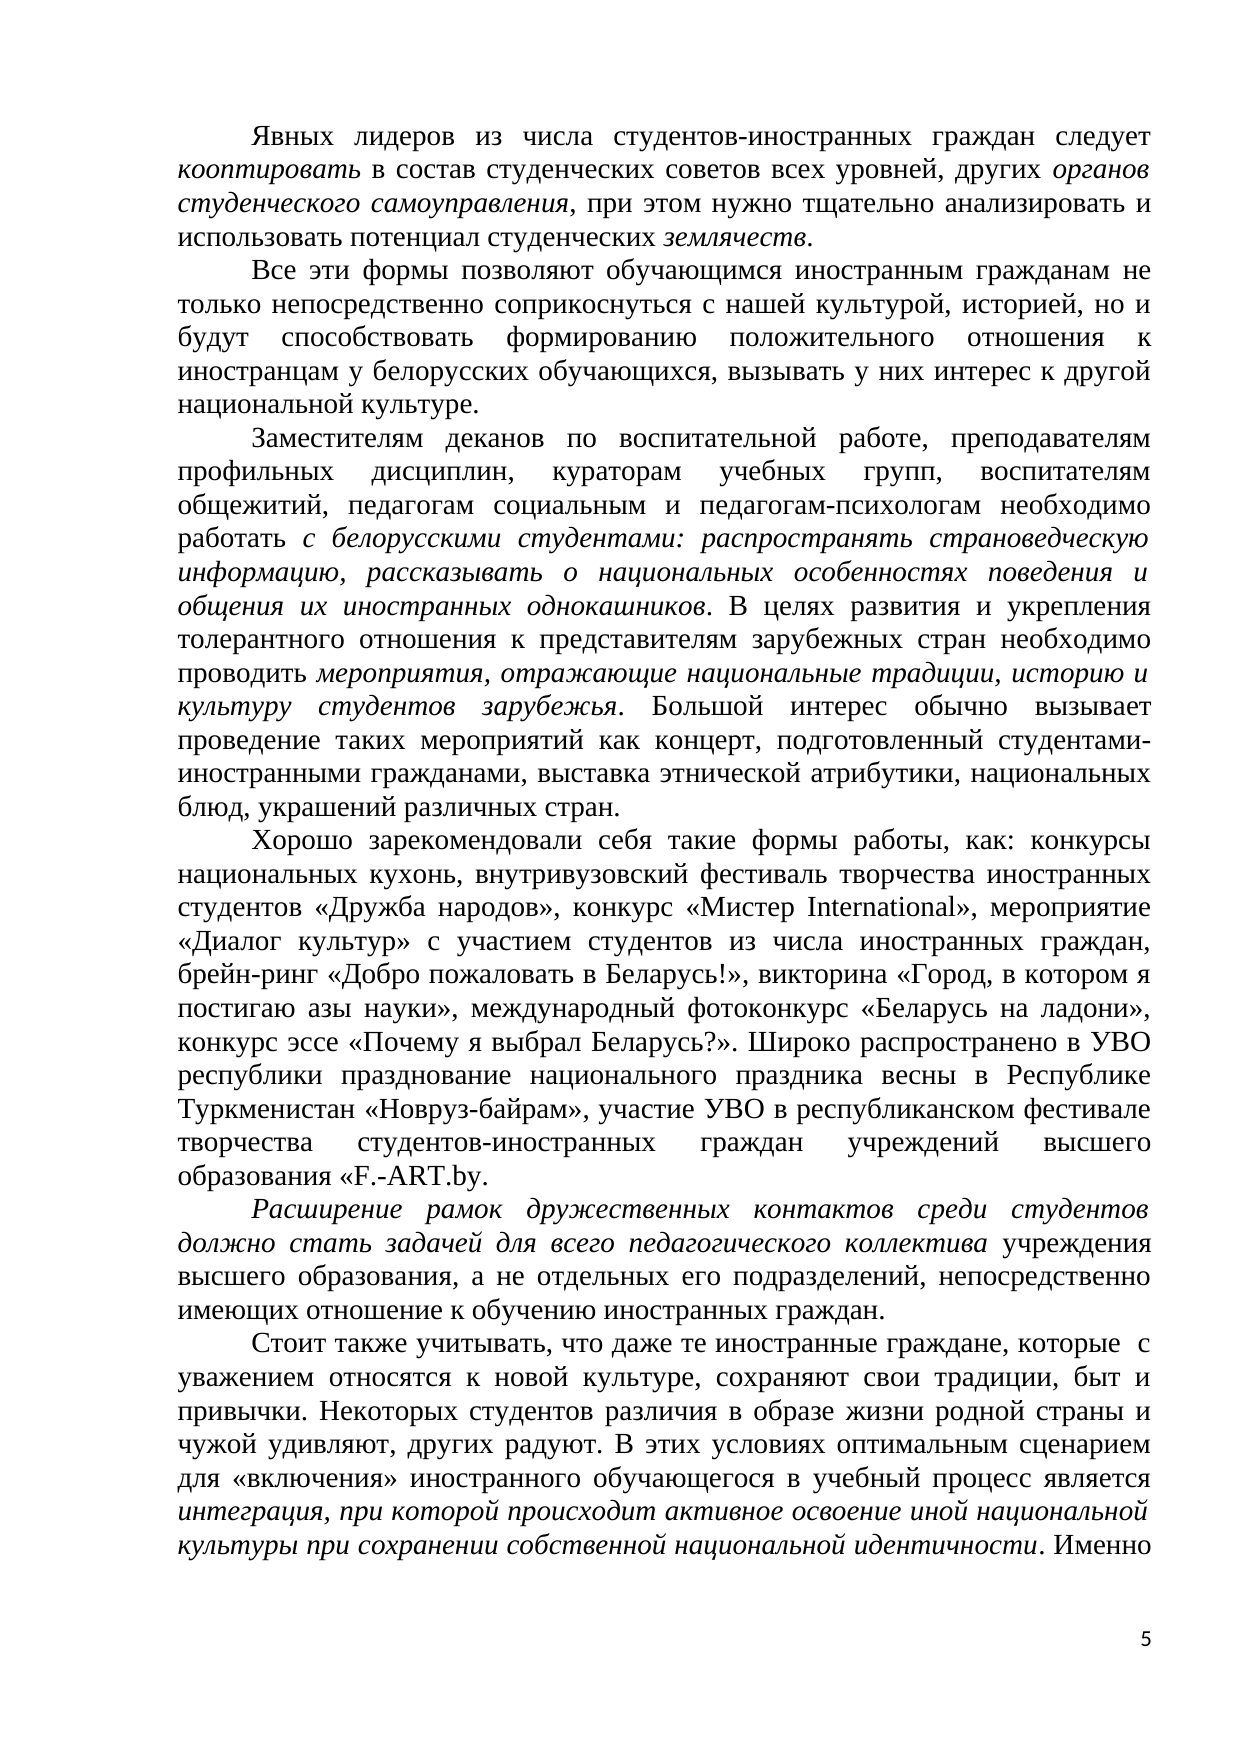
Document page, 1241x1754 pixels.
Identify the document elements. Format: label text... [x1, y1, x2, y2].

text Расширение рамок дружественных контактов среди студентов должно стать задачей для всего педагогического коллектива учреждения высшего образования, а не отдельных его подразделений, непосредственно имеющих отношение к обучению иностранных граждан. [177, 1191, 1152, 1326]
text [177, 1326, 1152, 1560]
text Все эти формы позволяют обучающимся иностранным гражданам не только непосредственно соприкоснуться с нашей культурой, историей, но и будут способствовать формированию положительного отношения к иностранцам у белорусских обучающихся, вызывать у них интерес к другой национальной культуре. [177, 252, 1152, 420]
text Заместителям деканов по воспитательной работе, преподавателям профильных дисциплин, кураторам учебных групп, воспитателям общежитий, педагогам социальным и педагогам-психологам необходимо работать с белорусскими студентами: распространять страноведческую информацию, рассказывать о национальных особенностях поведения и общения их иностранных однокашников. В целях развития и укрепления толерантного отношения к представителям зарубежных стран необходимо проводить мероприятия, отражающие национальные традиции, историю и культуру студентов зарубежья. Большой интерес обычно вызывает проведение таких мероприятий как концерт, подготовленный студентами-иностранными гражданами, выставка этнической атрибутики, национальных блюд, украшений различных стран. [177, 420, 1152, 822]
text Хорошо зарекомендовали себя такие формы работы, как: конкурсы национальных кухонь, внутривузовский фестиваль творчества иностранных студентов «Дружба народов», конкурс «Мистер International», мероприятие «Диалог культур» с участием студентов из числа иностранных граждан, брейн-ринг «Добро пожаловать в Беларусь!», викторина «Город, в котором я постигаю азы науки», международный фотоконкурс «Беларусь на ладони», конкурс эссе «Почему я выбрал Беларусь?». Широко распространено в УВО республики празднование национального праздника весны в Республике Туркменистан «Новруз-байрам», участие УВО в республиканском фестивале творчества студентов-иностранных граждан учреждений высшего образования «F.-ART.bу. [177, 822, 1152, 1191]
text Явных лидеров из числа студентов-иностранных граждан следует кооптировать в состав студенческих советов всех уровней, других органов студенческого самоуправления, при этом нужно тщательно анализировать и использовать потенциал студенческих землячеств. [177, 118, 1152, 252]
